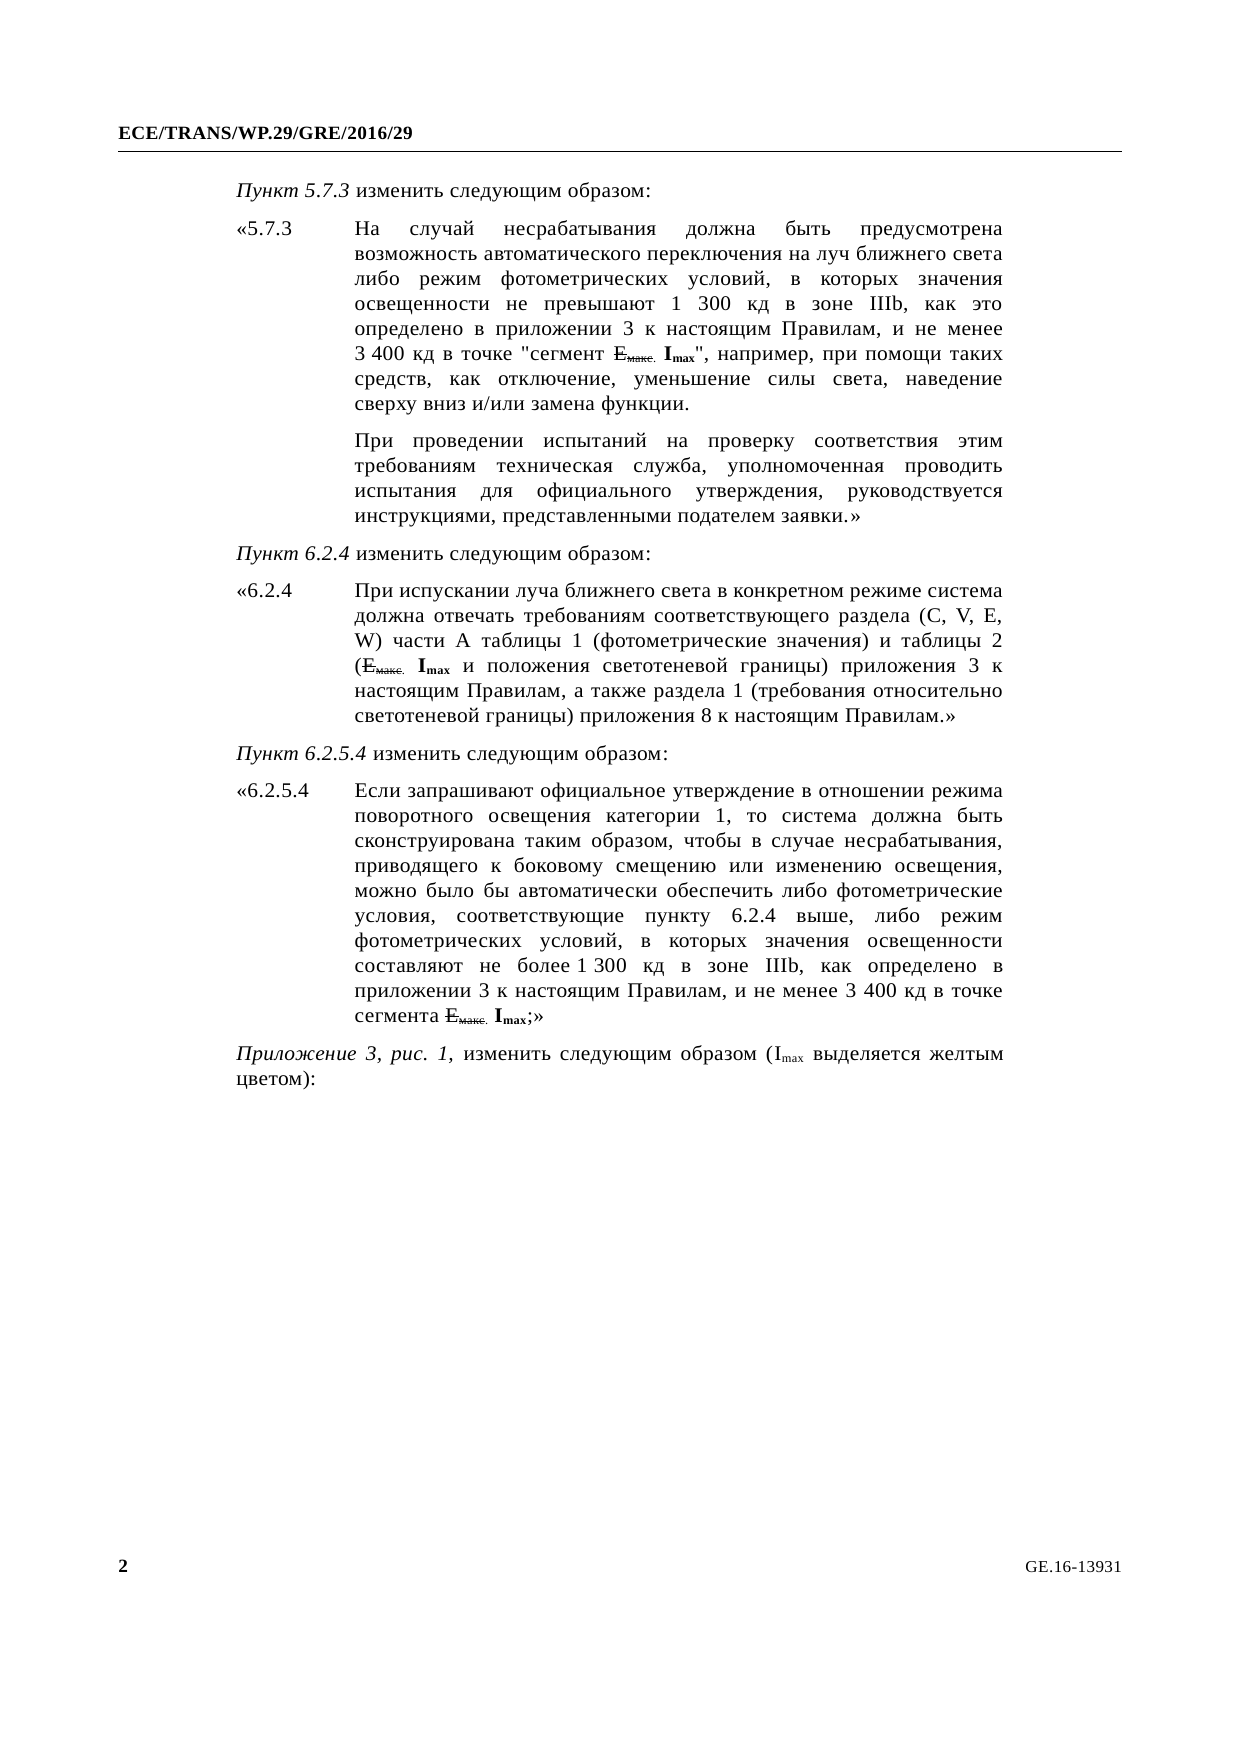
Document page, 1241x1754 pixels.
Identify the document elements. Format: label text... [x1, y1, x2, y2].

text Пункт 6.2.4 изменить следующим образом: [236, 540, 1004, 565]
text Пункт 5.7.3 изменить следующим образом: [236, 177, 1004, 202]
text При проведении испытаний на проверку соответствия этим требованиям техническая служба, уполномоченная проводить испытания для официального утверждения, руководствуется инструкциями, представленными подателем заявки.» [236, 427, 1004, 527]
text «6.2.4 При испускании луча ближнего света в конкретном режиме система должна отвечать требованиям соответствующего раздела (C, V, E, W) части А таблицы 1 (фотометрические значения) и таблицы 2 (Eмакс. Imax и положения светотеневой границы) приложения 3 к настоящим Правилам, а также раздела 1 (требования относительно светотеневой границы) приложения 8 к настоящим Правилам.» [236, 577, 1004, 727]
text «6.2.5.4 Если запрашивают официальное утверждение в отношении режима поворотного освещения категории 1, то система должна быть сконструирована таким образом, чтобы в случае несрабатывания, приводящего к боковому смещению или изменению освещения, можно было бы автоматически обеспечить либо фотометрические условия, соответствующие пункту 6.2.4 выше, либо режим фотометрических условий, в которых значения освещенности составляют не более 1 300 кд в зоне IIIb, как определено в приложении 3 к настоящим Правилам, и не менее 3 400 кд в точке сегмента Eмакс. Imax;» [236, 777, 1004, 1027]
text Приложение 3, рис. 1, изменить следующим образом (Imax выделяется желтым цветом): [236, 1040, 1004, 1090]
text Пункт 6.2.5.4 изменить следующим образом: [236, 740, 1004, 765]
text «5.7.3 На случай несрабатывания должна быть предусмотрена возможность автоматического переключения на луч ближнего света либо режим фотометрических условий, в которых значения освещенности не превышают 1 300 кд в зоне IIIb, как это определено в приложении 3 к настоящим Правилам, и не менее 3 400 кд в точке "сегмент Емакс. Imax", например, при помощи таких средств, как отключение, уменьшение силы света, наведение сверху вниз и/или замена функции. [236, 215, 1004, 415]
